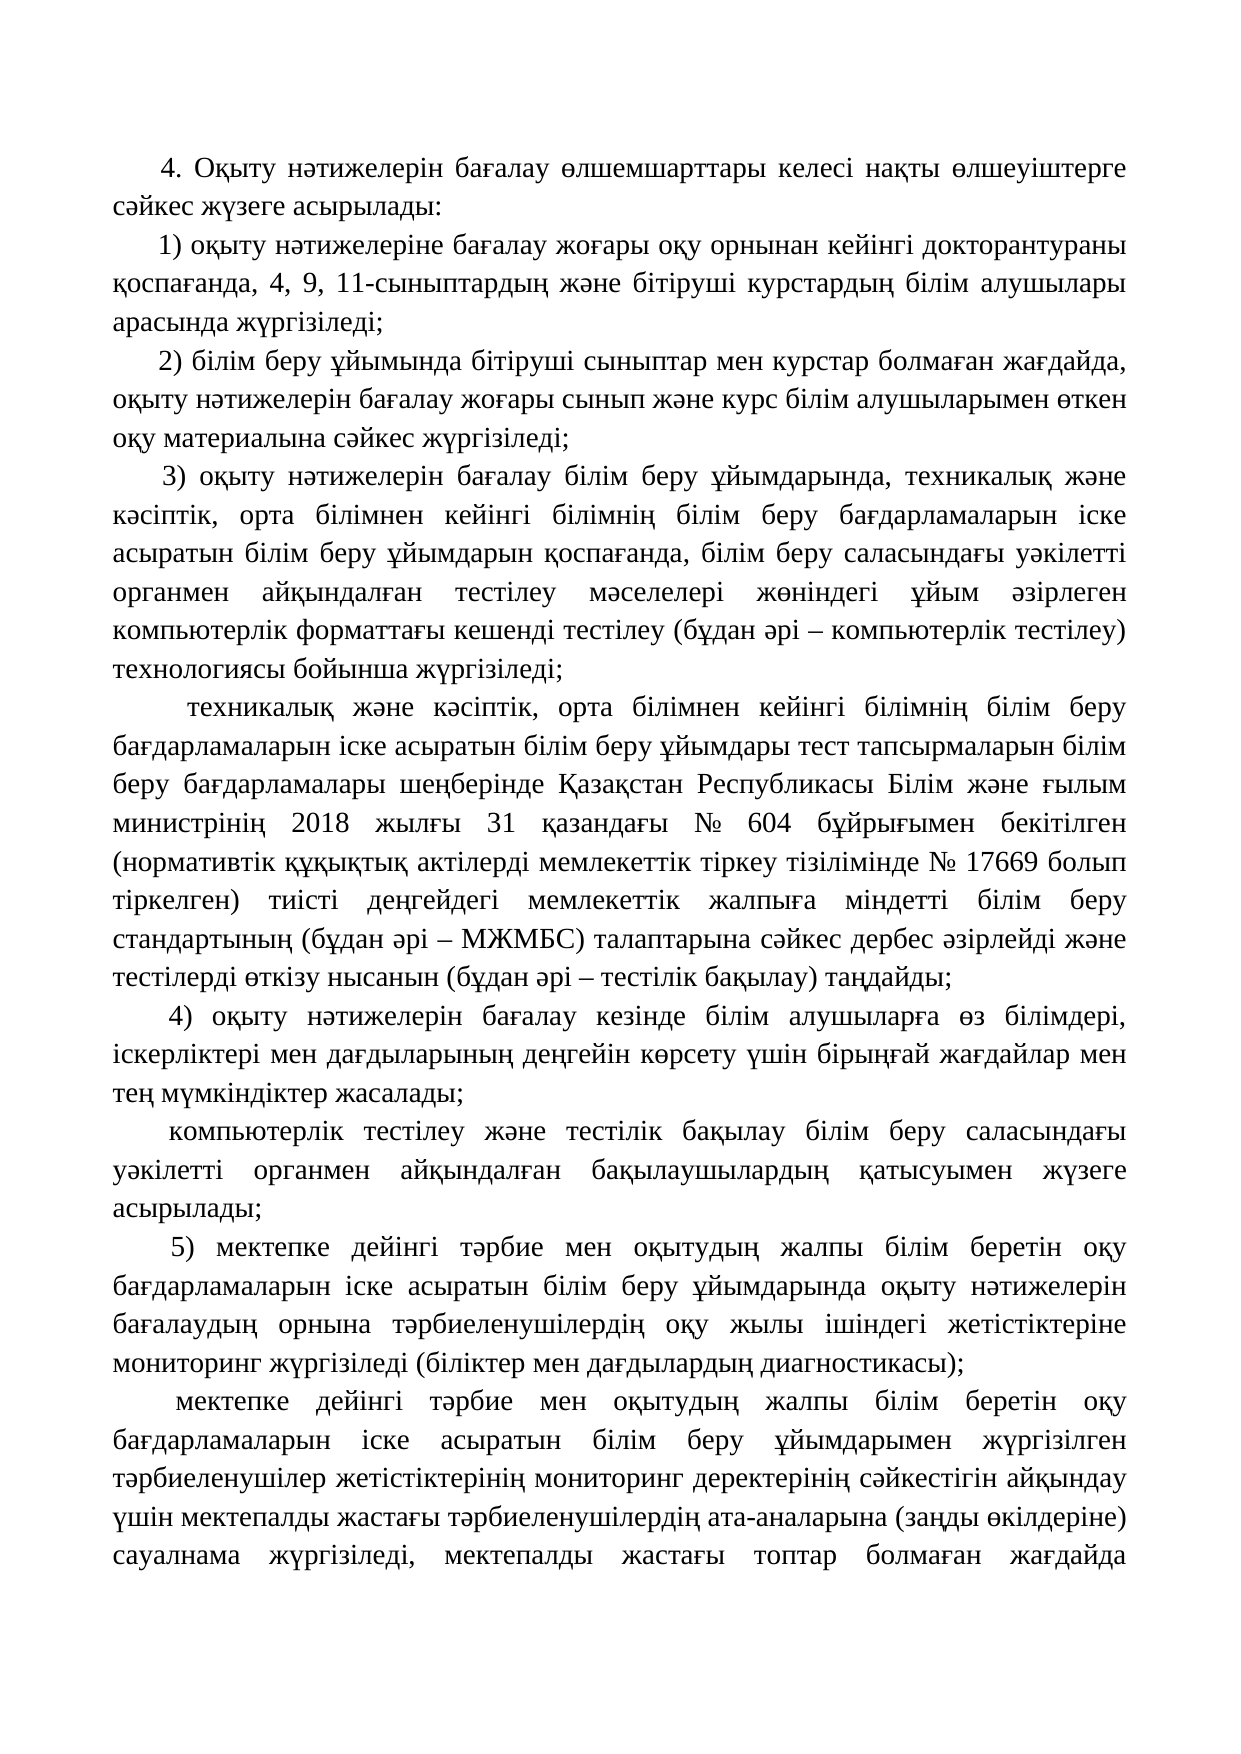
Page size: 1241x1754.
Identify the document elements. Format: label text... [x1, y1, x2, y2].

text 5) мектепке дейінгі тәрбие мен оқытудың жалпы білім беретін оқу бағдарламаларын іске асыратын білім беру ұйымдарында оқыту нәтижелерін бағалаудың орнына тәрбиеленушілердің оқу жылы ішіндегі жетістіктеріне мониторинг жүргізіледі (біліктер мен дағдылардың диагностикасы); [112, 1229, 1128, 1378]
text 4. Оқыту нәтижелерін бағалау өлшемшарттары келесі нақты өлшеуіштерге сәйкес жүзеге асырылады: [112, 150, 1128, 222]
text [112, 1383, 1128, 1571]
text 4) оқыту нәтижелерін бағалау кезінде білім алушыларға өз білімдері, іскерліктері мен дағдыларының деңгейін көрсету үшін бірыңғай жағдайлар мен тең мүмкіндіктер жасалады; [112, 998, 1128, 1108]
text компьютерлік тестілеу және тестілік бақылау білім беру саласындағы уәкілетті органмен айқындалған бақылаушылардың қатысуымен жүзеге асырылады; [112, 1113, 1128, 1224]
text техникалық және кәсіптік, орта білімнен кейінгі білімнің білім беру бағдарламаларын іске асыратын білім беру ұйымдары тест тапсырмаларын білім беру бағдарламалары шеңберінде Қазақстан Республикасы Білім және ғылым министрінің 2018 жылғы 31 қазандағы № 604 бұйрығымен бекітілген (нормативтік құқықтық актілерді мемлекеттік тіркеу тізілімінде № 17669 болып тіркелген) тиісті деңгейдегі мемлекеттік жалпыға міндетті білім беру стандартының (бұдан әрі – МЖМБС) талаптарына сәйкес дербес әзірлейді және тестілерді өткізу нысанын (бұдан әрі – тестілік бақылау) таңдайды; [112, 689, 1128, 993]
text 3) оқыту нәтижелерін бағалау білім беру ұйымдарында, техникалық және кәсіптік, орта білімнен кейінгі білімнің білім беру бағдарламаларын іске асыратын білім беру ұйымдарын қоспағанда, білім беру саласындағы уәкілетті органмен айқындалған тестілеу мәселелері жөніндегі ұйым әзірлеген компьютерлік форматтағы кешенді тестілеу (бұдан әрі – компьютерлік тестілеу) технологиясы бойынша жүргізіледі; [112, 458, 1128, 684]
text 1) оқыту нәтижелеріне бағалау жоғары оқу орнынан кейінгі докторантураны қоспағанда, 4, 9, 11-сыныптардың және бітіруші курстардың білім алушылары арасында жүргізіледі; [112, 227, 1128, 338]
text 2) білім беру ұйымында бітіруші сыныптар мен курстар болмаған жағдайда, оқыту нәтижелерін бағалау жоғары сынып және курс білім алушыларымен өткен оқу материалына сәйкес жүргізіледі; [112, 343, 1128, 453]
